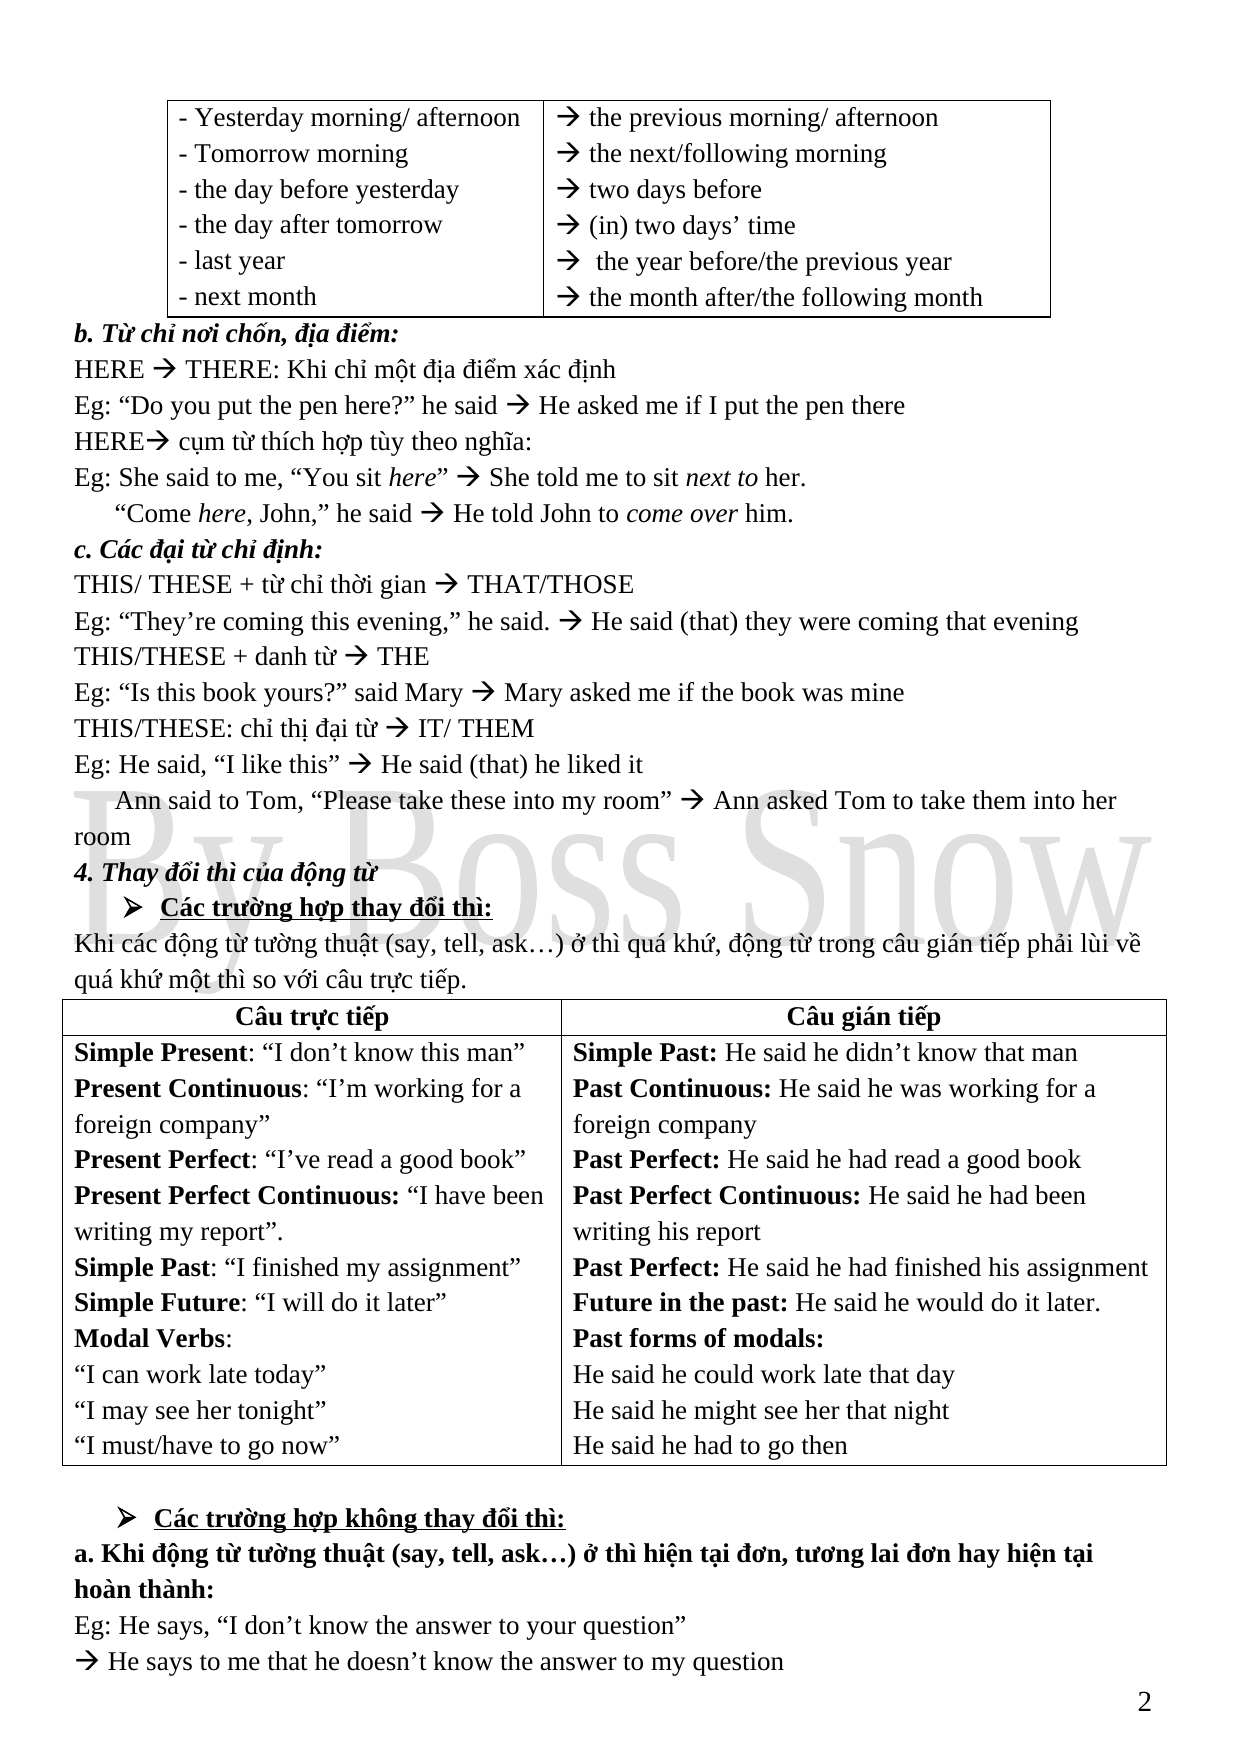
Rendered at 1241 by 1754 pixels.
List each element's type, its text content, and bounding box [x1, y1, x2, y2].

table_header Câu gián tiếp [562, 1000, 1166, 1035]
text 4. Thay đổi thì của động từ [74, 856, 1152, 887]
text HERE THERE: Khi chỉ một địa điểm xác định [74, 353, 1152, 384]
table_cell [168, 101, 543, 316]
text b. Từ chỉ nơi chốn, địa điểm: [74, 317, 1152, 349]
text He says to me that he doesn’t know the answer to my question [74, 1645, 1152, 1676]
text “Come here, John,” he said He told John to come over him. [74, 497, 1152, 528]
text Eg: “Is this book yours?” said Mary Mary asked me if the book was mine [74, 676, 1152, 708]
text Eg: “They’re coming this evening,” he said. He said (that) they were coming that evening [74, 604, 1152, 636]
text Eg: He says, “I don’t know the answer to your question” [74, 1609, 1152, 1640]
list Các trường hợp không thay đổi thì: [116, 1502, 1152, 1533]
list Các trường hợp thay đổi thì: [122, 892, 1152, 923]
table_cell Simple Past: He said he didn’t know that man Past Continuous: He said he was working for a foreign company Past Perfect: He said he had read a good book Past Perfect Continuous: He said he had been writing his report Past Perfect: He said he had finished his assignment Future in the past: He said he would do it later. Past forms of modals: He said he could work late that day He said he might see her that night He said he had to go then [562, 1036, 1166, 1465]
text Ann said to Tom, “Please take these into my room” Ann asked Tom to take them into her room [74, 784, 1152, 851]
text THIS/ THESE + từ chỉ thời gian THAT/THOSE [74, 569, 1152, 600]
text Eg: She said to me, “You sit here” She told me to sit next to her. [74, 461, 1152, 492]
table_cell Simple Present: “I don’t know this man” Present Continuous: “I’m working for a foreign company” Present Perfect: “I’ve read a good book” Present Perfect Continuous: “I have been writing my report”. Simple Past: “I finished my assignment” Simple Future: “I will do it later” Modal Verbs: “I can work late today” “I may see her tonight” “I must/have to go now” [63, 1036, 561, 1465]
text Khi các động từ tường thuật (say, tell, ask…) ở thì quá khứ, động từ trong câu gián tiếp phải lùi về quá khứ một thì so với câu trực tiếp. [74, 927, 1152, 994]
text THIS/THESE + danh từ THE [74, 641, 1152, 672]
text a. Khi động từ tường thuật (say, tell, ask…) ở thì hiện tại đơn, tương lai đơn hay hiện tại hoàn thành: [74, 1538, 1152, 1604]
text c. Các đại từ chỉ định: [74, 533, 1152, 564]
text HERE cụm từ thích hợp tùy theo nghĩa: [74, 425, 1152, 456]
text THIS/THESE: chỉ thị đại từ IT/ THEM [74, 712, 1152, 744]
text Eg: He said, “I like this” He said (that) he liked it [74, 748, 1152, 779]
text Eg: “Do you put the pen here?” he said He asked me if I put the pen there [74, 389, 1152, 420]
table_header Câu trực tiếp [63, 1000, 561, 1035]
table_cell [544, 101, 1050, 316]
